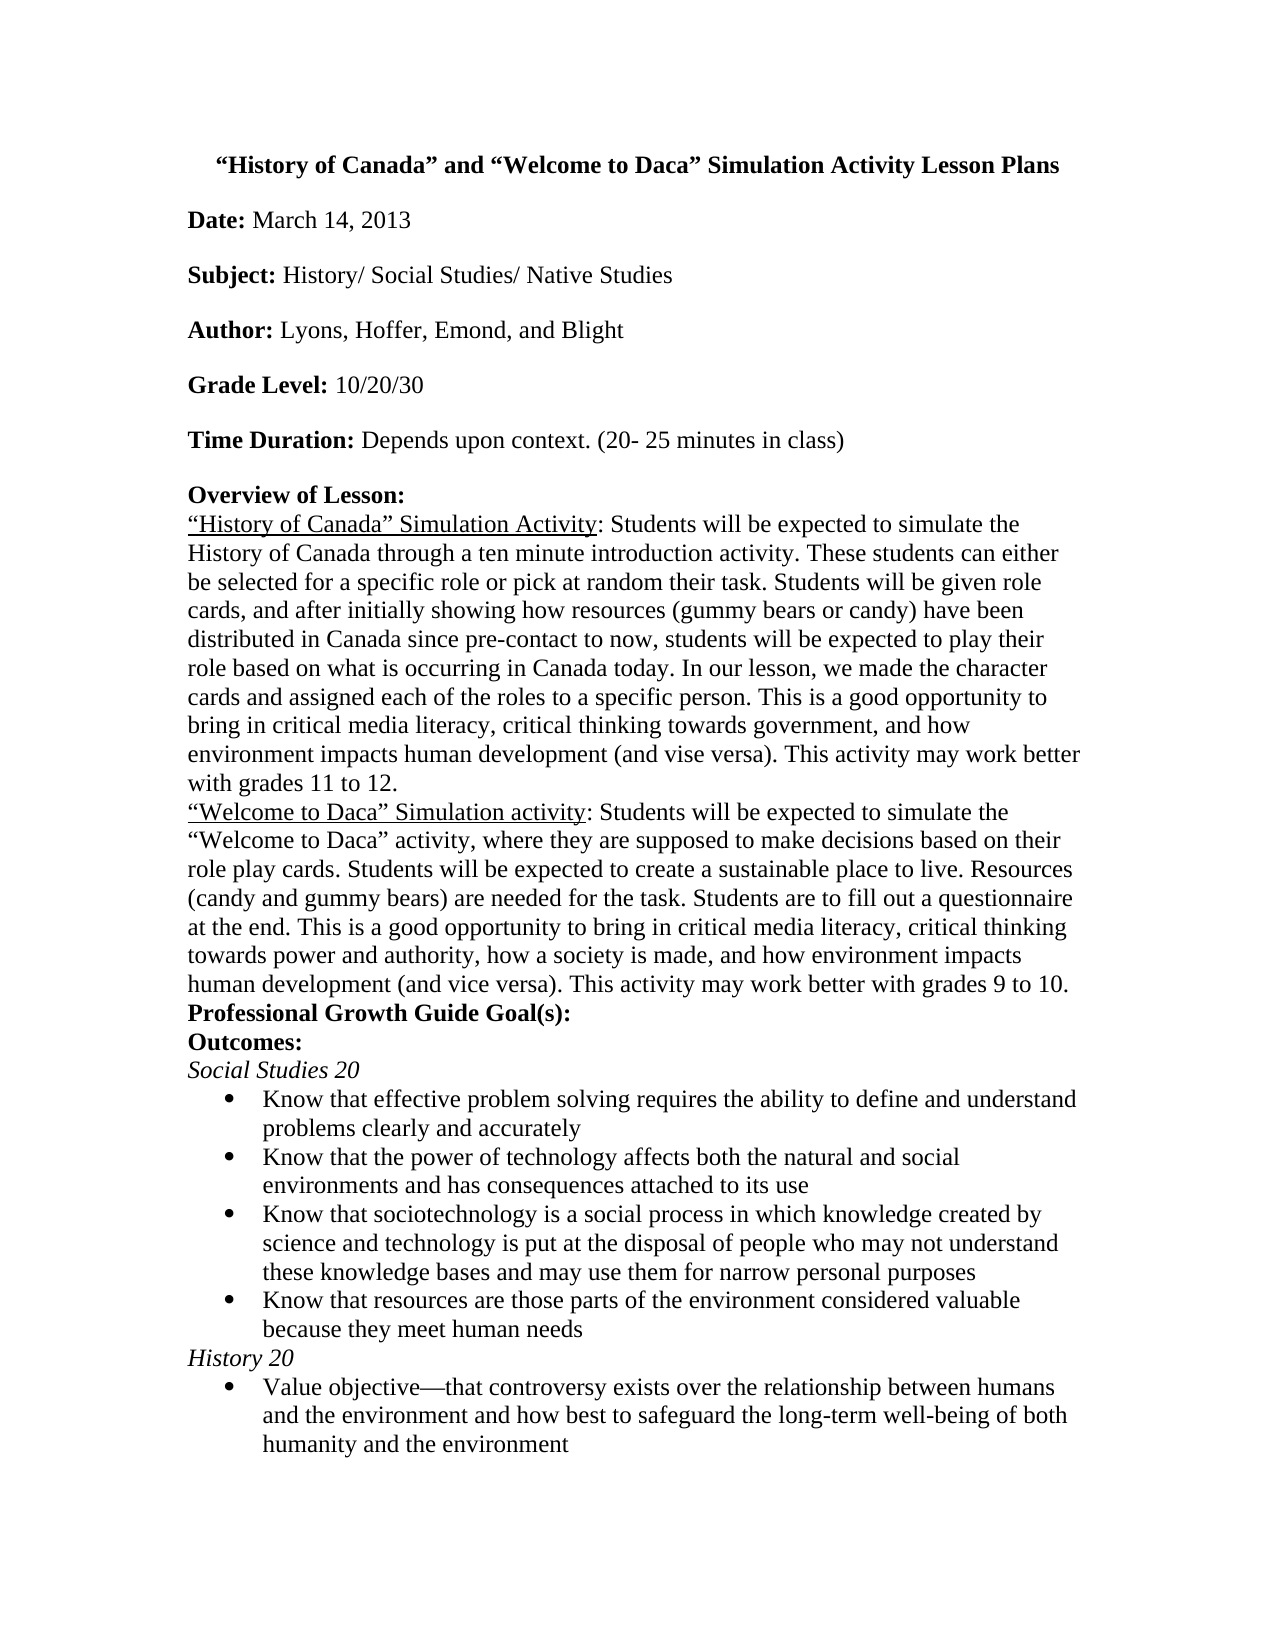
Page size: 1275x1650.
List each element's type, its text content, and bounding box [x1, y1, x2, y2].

subtitle Overview of Lesson: [187, 481, 1087, 509]
subtitle Subject: History/ Social Studies/ Native Studies [187, 260, 1087, 289]
subtitle Date: March 14, 2013 [187, 205, 1087, 234]
list Know that resources are those parts of the environment considered valuable because they meet human needs [225, 1286, 1087, 1343]
subtitle “History of Canada” Simulation Activity: Students will be expected to simulate the History of Canada through a ten minute introduction activity. These students can either be selected for a specific role or pick at random their task. Students will be given role cards, and after initially showing how resources (gummy bears or candy) have been distributed in Canada since pre-contact to now, students will be expected to play their role based on what is occurring in Canada today. In our lesson, we made the character cards and assigned each of the roles to a specific person. This is a good opportunity to bring in critical media literacy, critical thinking towards government, and how environment impacts human development (and vise versa). This activity may work better with grades 11 to 12. [187, 509, 1087, 797]
subtitle Grade Level: 10/20/30 [187, 370, 1087, 399]
list Know that effective problem solving requires the ability to define and understand problems clearly and accurately [225, 1084, 1087, 1142]
text Social Studies 20 [187, 1056, 1087, 1084]
subtitle “History of Canada” and “Welcome to Daca” Simulation Activity Lesson Plans [187, 150, 1087, 179]
list Know that the power of technology affects both the natural and social environments and has consequences attached to its use [225, 1142, 1087, 1199]
list Value objective—that controversy exists over the relationship between humans and the environment and how best to safeguard the long-term well-being of both humanity and the environment [225, 1372, 1087, 1458]
text “Welcome to Daca” Simulation activity: Students will be expected to simulate the “Welcome to Daca” activity, where they are supposed to make decisions based on their role play cards. Students will be expected to create a sustainable place to live. Resources (candy and gummy bears) are needed for the task. Students are to fill out a questionnaire at the end. This is a good opportunity to bring in critical media literacy, critical thinking towards power and authority, how a society is made, and how environment impacts human development (and vice versa). This activity may work better with grades 9 to 10. [187, 797, 1087, 998]
subtitle Author: Lyons, Hoffer, Emond, and Blight [187, 315, 1087, 344]
text History 20 [187, 1343, 1087, 1372]
subtitle Outcomes: [187, 1027, 1087, 1056]
subtitle Time Duration: Depends upon context. (20- 25 minutes in class) [187, 426, 1087, 454]
text Professional Growth Guide Goal(s): [187, 998, 1087, 1027]
list Know that sociotechnology is a social process in which knowledge created by science and technology is put at the disposal of people who may not understand these knowledge bases and may use them for narrow personal purposes [225, 1199, 1087, 1286]
